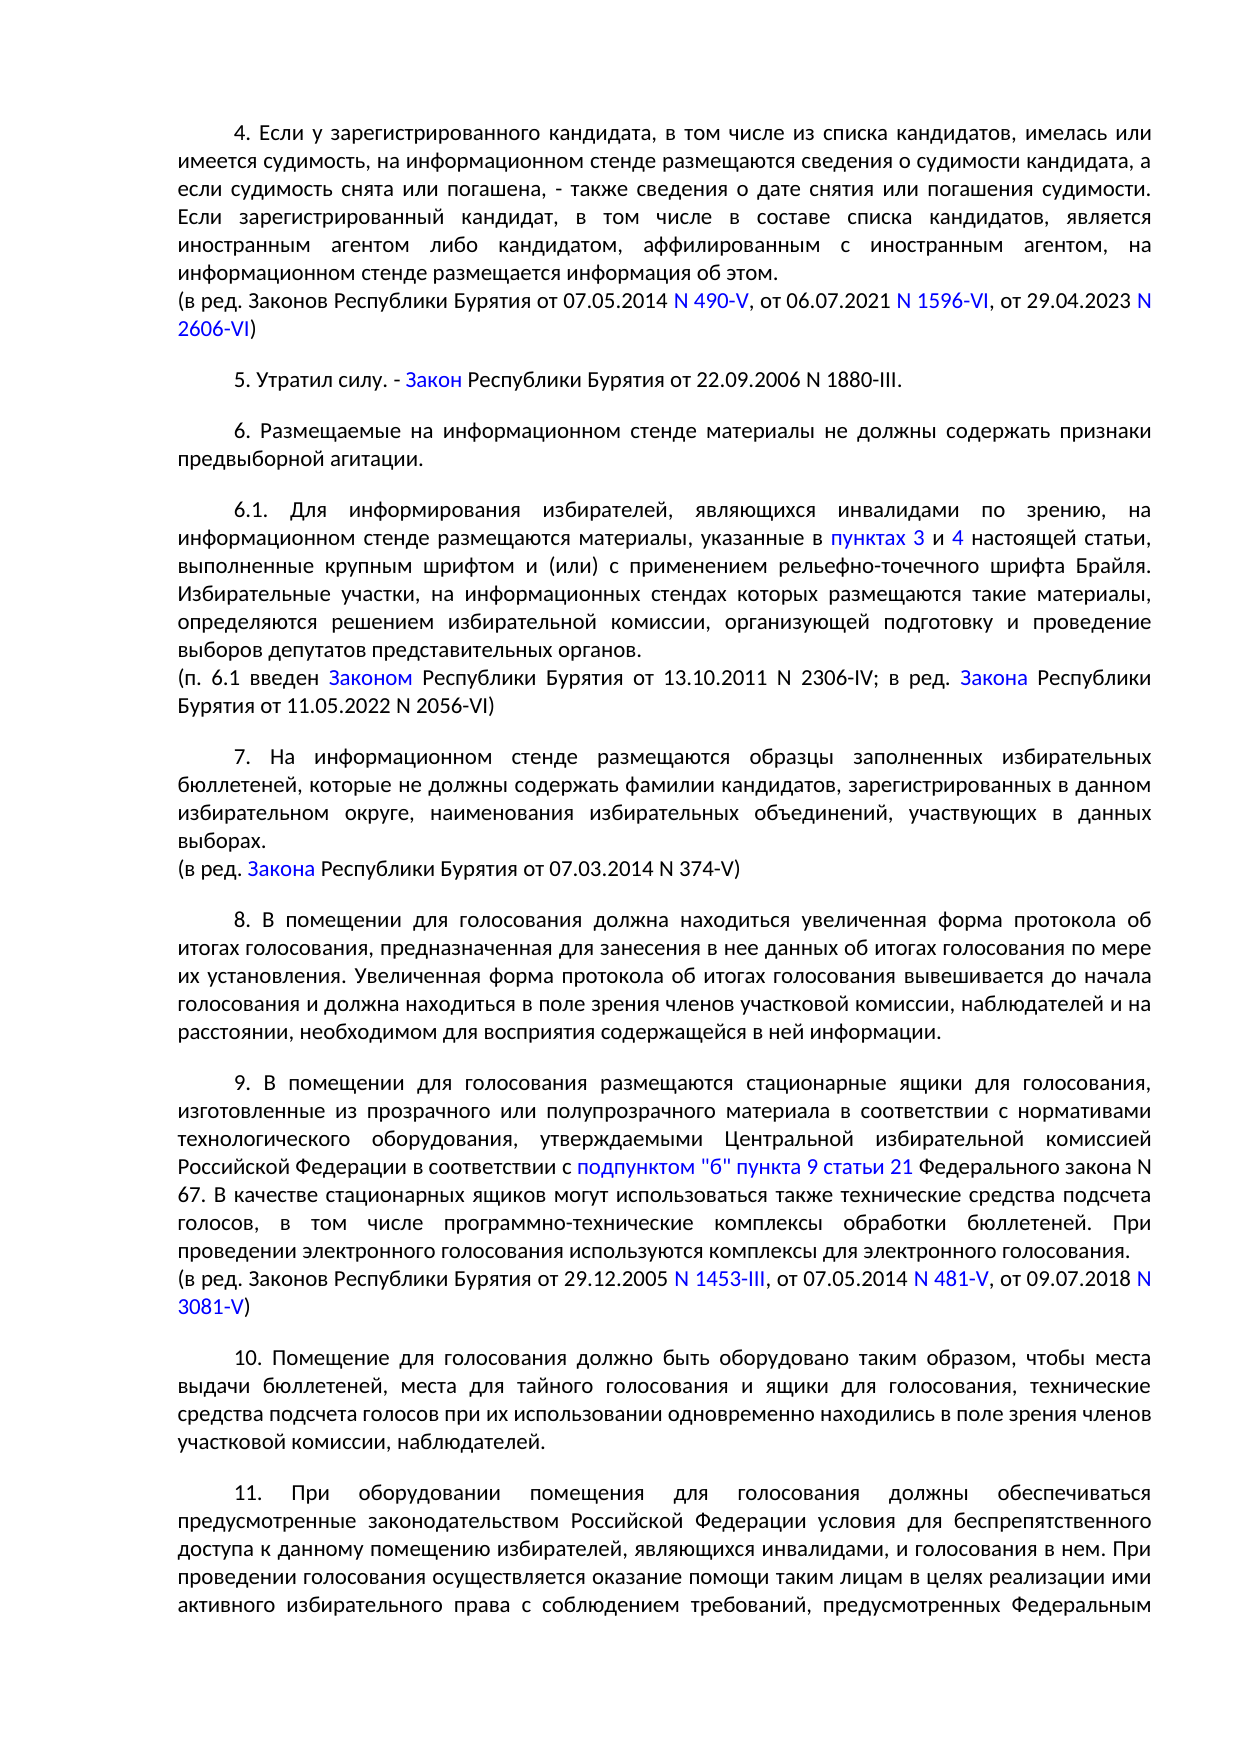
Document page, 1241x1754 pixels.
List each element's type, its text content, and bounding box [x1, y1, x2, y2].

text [177, 1478, 1152, 1618]
text 6.1. Для информирования избирателей, являющихся инвалидами по зрению, на информационном стенде размещаются материалы, указанные в пунктах 3 и 4 настоящей статьи, выполненные крупным шрифтом и (или) с применением рельефно-точечного шрифта Брайля. Избирательные участки, на информационных стендах которых размещаются такие материалы, определяются решением избирательной комиссии, организующей подготовку и проведение выборов депутатов представительных органов. [177, 495, 1152, 663]
text 6. Размещаемые на информационном стенде материалы не должны содержать признаки предвыборной агитации. [177, 416, 1152, 472]
text (в ред. Закона Республики Бурятия от 07.03.2014 N 374-V) [177, 854, 1152, 882]
text (в ред. Законов Республики Бурятия от 07.05.2014 N 490-V, от 06.07.2021 N 1596-VI, от 29.04.2023 N 2606-VI) [177, 286, 1152, 342]
text 7. На информационном стенде размещаются образцы заполненных избирательных бюллетеней, которые не должны содержать фамилии кандидатов, зарегистрированных в данном избирательном округе, наименования избирательных объединений, участвующих в данных выборах. [177, 742, 1152, 854]
text 9. В помещении для голосования размещаются стационарные ящики для голосования, изготовленные из прозрачного или полупрозрачного материала в соответствии с нормативами технологического оборудования, утверждаемыми Центральной избирательной комиссией Российской Федерации в соответствии с подпунктом "б" пункта 9 статьи 21 Федерального закона N 67. В качестве стационарных ящиков могут использоваться также технические средства подсчета голосов, в том числе программно-технические комплексы обработки бюллетеней. При проведении электронного голосования используются комплексы для электронного голосования. [177, 1068, 1152, 1264]
text 5. Утратил силу. - Закон Республики Бурятия от 22.09.2006 N 1880-III. [177, 365, 1152, 393]
text (в ред. Законов Республики Бурятия от 29.12.2005 N 1453-III, от 07.05.2014 N 481-V, от 09.07.2018 N 3081-V) [177, 1264, 1152, 1320]
text 10. Помещение для голосования должно быть оборудовано таким образом, чтобы места выдачи бюллетеней, места для тайного голосования и ящики для голосования, технические средства подсчета голосов при их использовании одновременно находились в поле зрения членов участковой комиссии, наблюдателей. [177, 1343, 1152, 1455]
text (п. 6.1 введен Законом Республики Бурятия от 13.10.2011 N 2306-IV; в ред. Закона Республики Бурятия от 11.05.2022 N 2056-VI) [177, 663, 1152, 719]
text 4. Если у зарегистрированного кандидата, в том числе из списка кандидатов, имелась или имеется судимость, на информационном стенде размещаются сведения о судимости кандидата, а если судимость снята или погашена, - также сведения о дате снятия или погашения судимости. Если зарегистрированный кандидат, в том числе в составе списка кандидатов, является иностранным агентом либо кандидатом, аффилированным с иностранным агентом, на информационном стенде размещается информация об этом. [177, 118, 1152, 286]
text 8. В помещении для голосования должна находиться увеличенная форма протокола об итогах голосования, предназначенная для занесения в нее данных об итогах голосования по мере их установления. Увеличенная форма протокола об итогах голосования вывешивается до начала голосования и должна находиться в поле зрения членов участковой комиссии, наблюдателей и на расстоянии, необходимом для восприятия содержащейся в ней информации. [177, 905, 1152, 1045]
